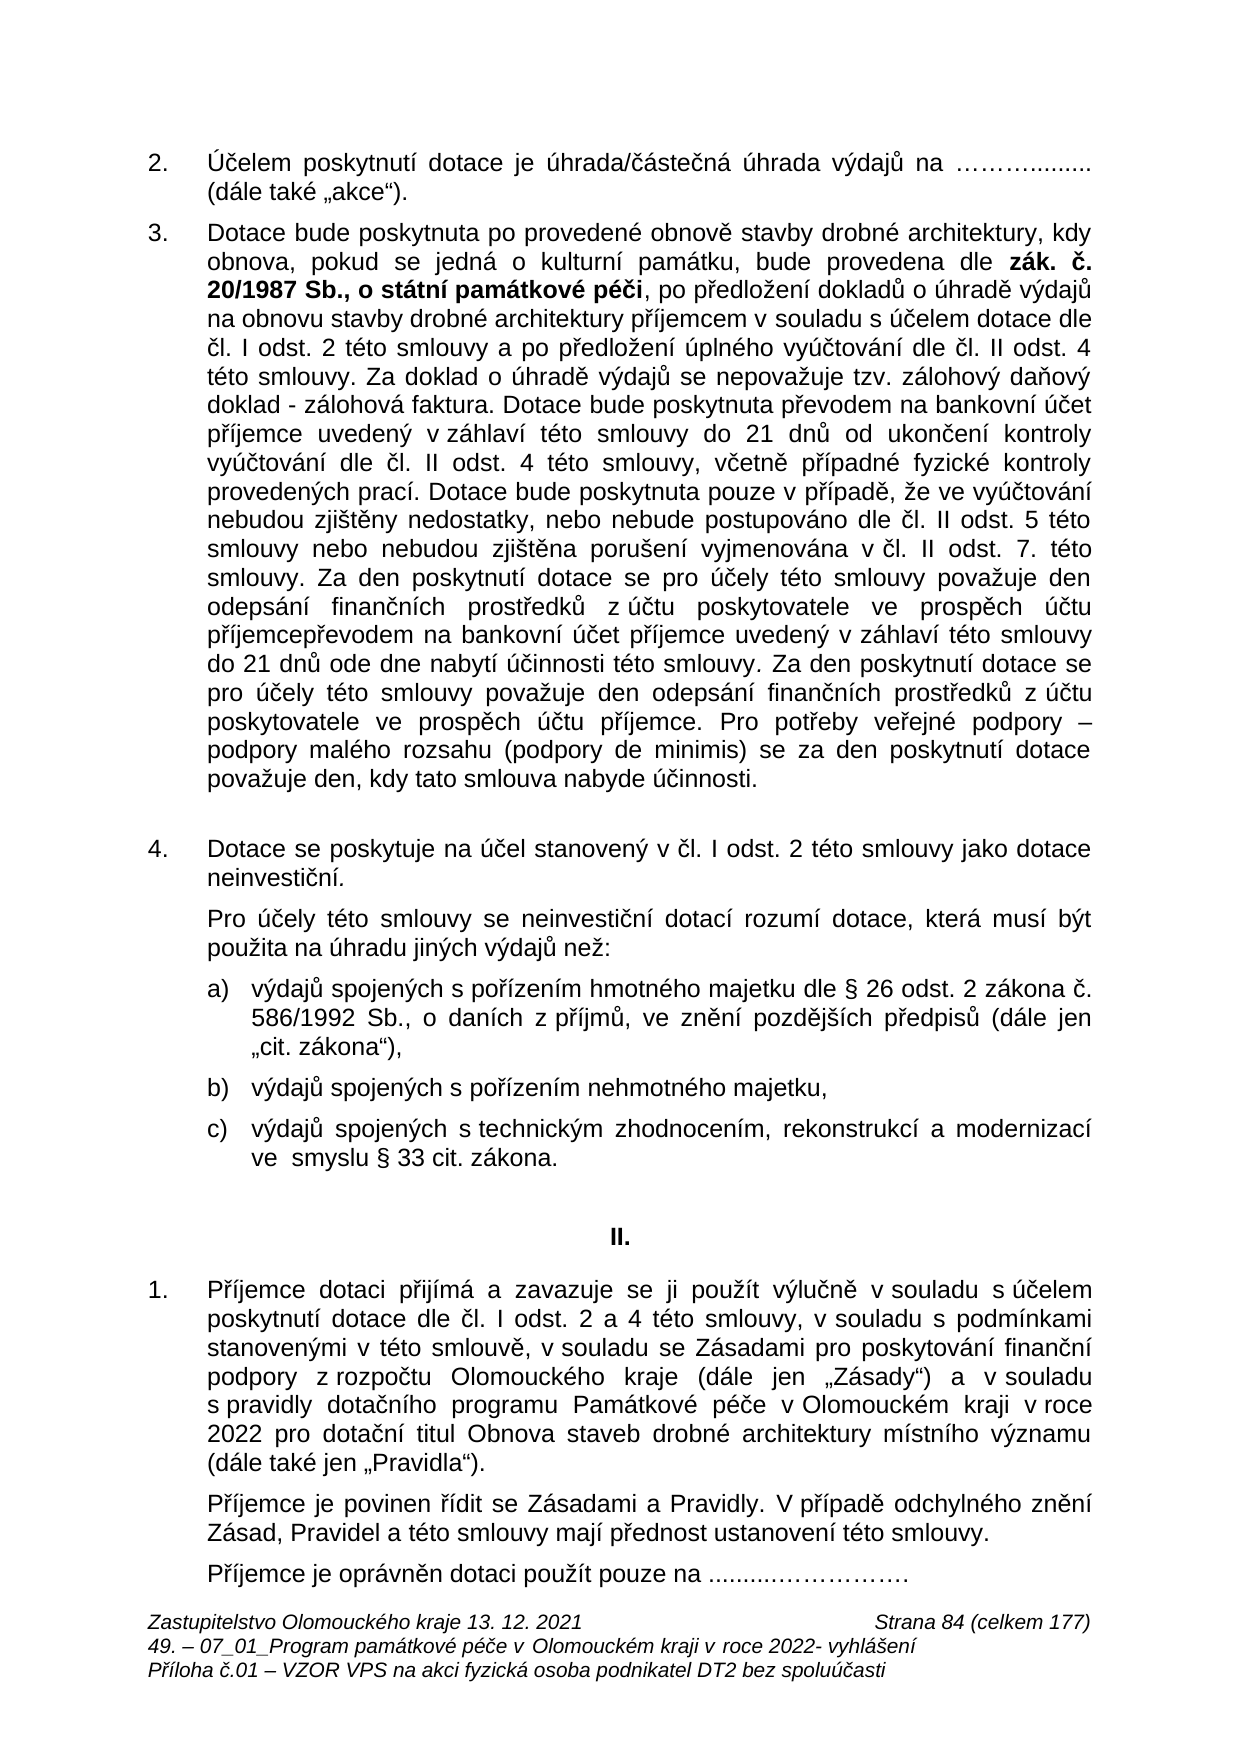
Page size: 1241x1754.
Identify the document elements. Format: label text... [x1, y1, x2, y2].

list Účelem poskytnutí dotace je úhrada/částečná úhrada výdajů na ………......... (dále také „akce“). [148, 148, 1092, 205]
list Dotace se poskytuje na účel stanovený v čl. I odst. 2 této smlouvy jako dotace neinvestiční. [148, 834, 1092, 891]
list výdajů spojených s pořízením hmotného majetku dle § 26 odst. 2 zákona č. 586/1992 Sb., o daních z příjmů, ve znění pozdějších předpisů (dále jen „cit. zákona“), [207, 974, 1092, 1060]
list výdajů spojených s pořízením nehmotného majetku, [207, 1073, 1092, 1101]
list Dotace bude poskytnuta po provedené obnově stavby drobné architektury, kdy obnova, pokud se jedná o kulturní památku, bude provedena dle zák. č. 20/1987 Sb., o státní památkové péči, po předložení dokladů o úhradě výdajů na obnovu stavby drobné architektury příjemcem v souladu s účelem dotace dle čl. I odst. 2 této smlouvy a po předložení úplného vyúčtování dle čl. II odst. 4 této smlouvy. Za doklad o úhradě výdajů se nepovažuje tzv. zálohový daňový doklad - zálohová faktura. Dotace bude poskytnuta převodem na bankovní účet příjemce uvedený v záhlaví této smlouvy do 21 dnů od ukončení kontroly vyúčtování dle čl. II odst. 4 této smlouvy, včetně případné fyzické kontroly provedených prací. Dotace bude poskytnuta pouze v případě, že ve vyúčtování nebudou zjištěny nedostatky, nebo nebude postupováno dle čl. II odst. 5 této smlouvy nebo nebudou zjištěna porušení vyjmenována v čl. II odst. 7. této smlouvy. Za den poskytnutí dotace se pro účely této smlouvy považuje den odepsání finančních prostředků z účtu poskytovatele ve prospěch účtu příjemcepřevodem na bankovní účet příjemce uvedený v záhlaví této smlouvy do 21 dnů ode dne nabytí účinnosti této smlouvy. Za den poskytnutí dotace se pro účely této smlouvy považuje den odepsání finančních prostředků z účtu poskytovatele ve prospěch účtu příjemce. Pro potřeby veřejné podpory – podpory malého rozsahu (podpory de minimis) se za den poskytnutí dotace považuje den, kdy tato smlouva nabyde účinnosti. [148, 218, 1092, 793]
list Příjemce dotaci přijímá a zavazuje se ji použít výlučně v souladu s účelem poskytnutí dotace dle čl. I odst. 2 a 4 této smlouvy, v souladu s podmínkami stanovenými v této smlouvě, v souladu se Zásadami pro poskytování finanční podpory z rozpočtu Olomouckého kraje (dále jen „Zásady“) a v souladu s pravidly dotačního programu Památkové péče v Olomouckém kraji v roce 2022 pro dotační titul Obnova staveb drobné architektury místního významu (dále také jen „Pravidla“). [148, 1275, 1092, 1476]
text Pro účely této smlouvy se neinvestiční dotací rozumí dotace, která musí být použita na úhradu jiných výdajů než: [207, 904, 1092, 961]
text Příjemce je povinen řídit se Zásadami a Pravidly. V případě odchylného znění Zásad, Pravidel a této smlouvy mají přednost ustanovení této smlouvy. [207, 1489, 1092, 1546]
text Příjemce je oprávněn dotaci použít pouze na ..........……………. [207, 1559, 1092, 1588]
text II. [148, 1221, 1092, 1250]
list výdajů spojených s technickým zhodnocením, rekonstrukcí a modernizací ve smyslu § 33 cit. zákona. [207, 1114, 1092, 1171]
